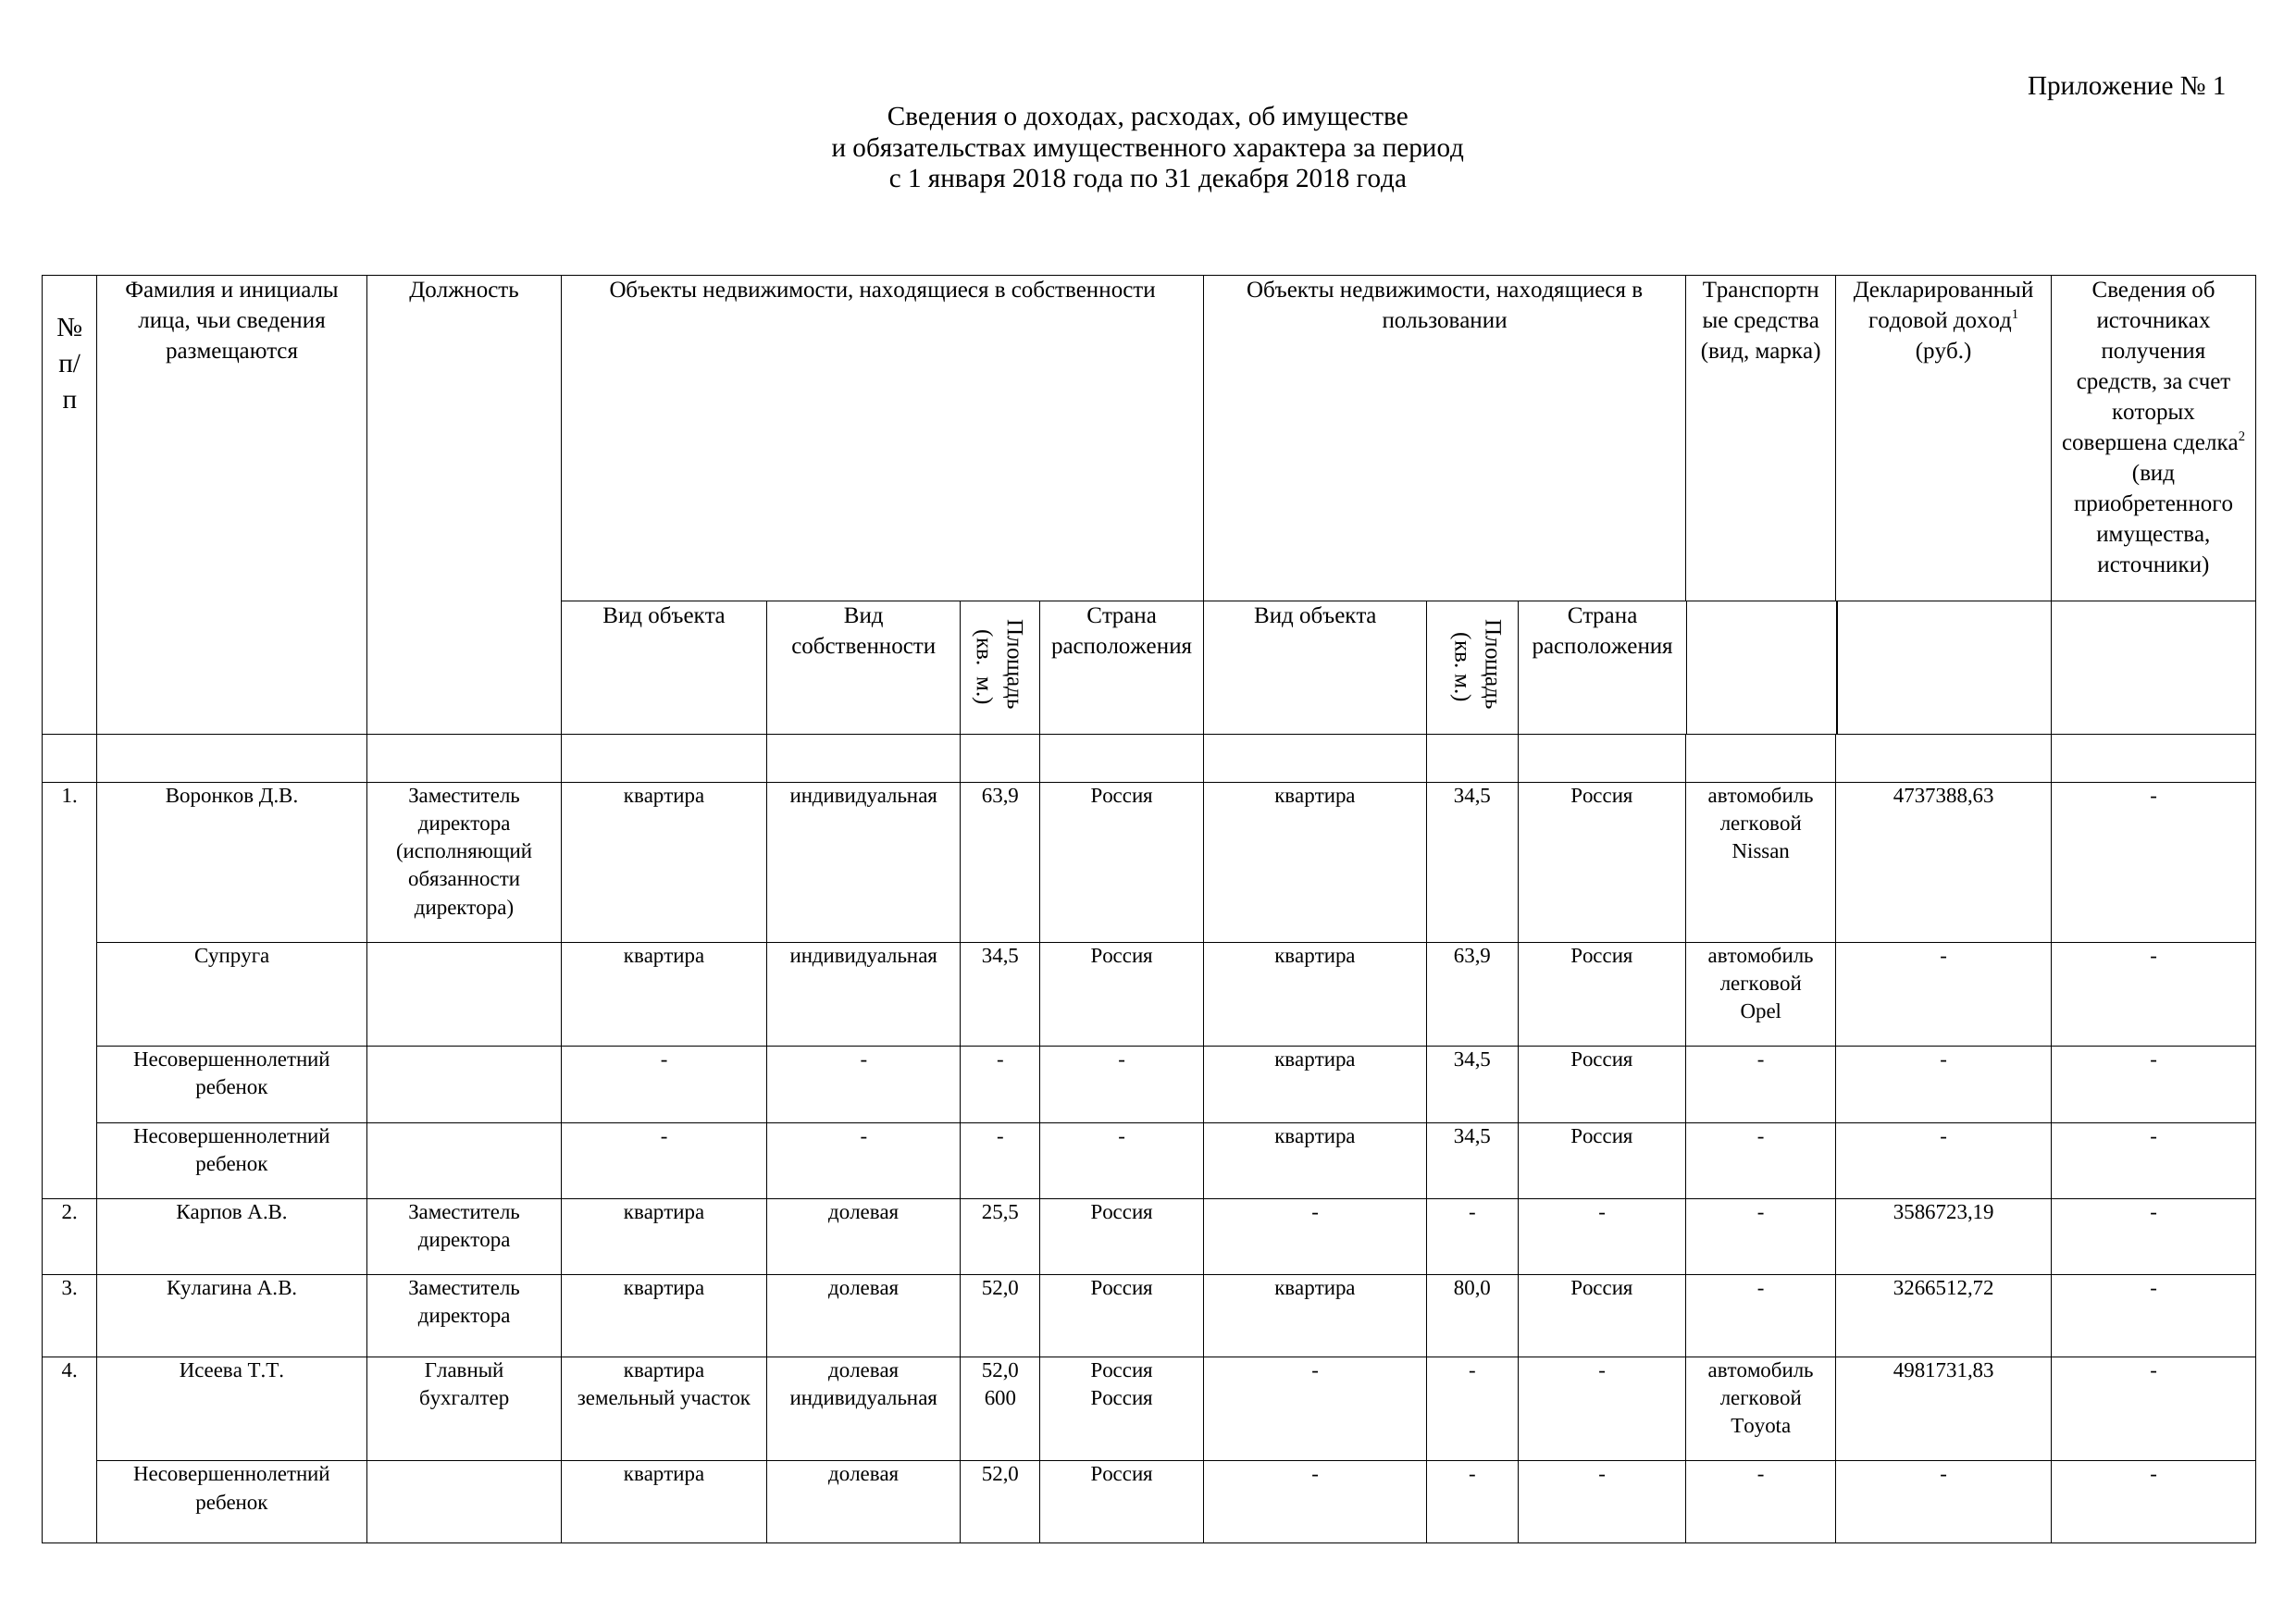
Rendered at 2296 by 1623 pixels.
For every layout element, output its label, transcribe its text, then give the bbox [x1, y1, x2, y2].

table_cell квартира [1204, 1047, 1426, 1121]
table_cell - [1519, 1199, 1685, 1274]
table_cell Супруга [97, 943, 366, 1046]
table_header Объекты недвижимости, находящиеся в собственности [562, 276, 1203, 601]
table_cell 25,5 [961, 1199, 1039, 1274]
table_cell Страна расположения [1040, 601, 1203, 734]
table_cell Россия [1519, 783, 1685, 942]
table_cell Россия [1040, 1199, 1203, 1274]
table_cell - [1427, 1461, 1518, 1542]
table_cell - [1204, 1461, 1426, 1542]
table_cell 52,0 600 [961, 1357, 1039, 1460]
table_cell 34,5 [961, 943, 1039, 1046]
table_cell [1838, 601, 2051, 734]
table_cell - [1519, 1357, 1685, 1460]
table_cell автомобиль легковой Nissan [1686, 783, 1835, 942]
table_cell Исеева Т.Т. [97, 1357, 366, 1460]
table_cell [2052, 735, 2255, 782]
table_cell - [1836, 1123, 2051, 1198]
table_cell квартира [1204, 1275, 1426, 1357]
table_cell 3266512,72 [1836, 1275, 2051, 1357]
table_cell [367, 1047, 561, 1121]
table_cell квартира [562, 1199, 766, 1274]
table_cell [97, 735, 366, 782]
table_cell индивидуальная [767, 783, 960, 942]
table_cell автомобиль легковой Toyota [1686, 1357, 1835, 1460]
table_cell 80,0 [1427, 1275, 1518, 1357]
table_cell квартира [1204, 943, 1426, 1046]
table_cell - [2052, 783, 2255, 942]
table_cell [961, 735, 1039, 782]
table_cell [367, 943, 561, 1046]
table_cell [1686, 735, 1835, 782]
table_cell Страна расположения [1519, 601, 1686, 734]
table_cell Вид собственности [767, 601, 960, 734]
table_cell [367, 735, 561, 782]
table_cell Кулагина А.В. [97, 1275, 366, 1357]
table_header Декларированный годовой доход (руб.) [1836, 276, 2051, 601]
table_cell - [562, 1123, 766, 1198]
table_header Должность [367, 276, 561, 734]
table_cell - [2052, 1357, 2255, 1460]
table_cell Площадь (кв. м.) [961, 601, 1039, 734]
table_cell - [1204, 1199, 1426, 1274]
table_cell - [2052, 1123, 2255, 1198]
table_cell [1427, 735, 1518, 782]
table_cell - [1040, 1123, 1203, 1198]
table_cell квартира [1204, 1123, 1426, 1198]
table_cell 4981731,83 [1836, 1357, 2051, 1460]
table_cell Россия [1519, 1123, 1685, 1198]
table_header Транспортные средства (вид, марка) [1686, 276, 1835, 601]
table_cell - [1686, 1275, 1835, 1357]
table_cell - [1204, 1357, 1426, 1460]
table_cell квартира [562, 1275, 766, 1357]
table_cell Главный бухгалтер [367, 1357, 561, 1460]
table_cell 1. [43, 783, 96, 1198]
table_cell - [1427, 1357, 1518, 1460]
table_cell Несовершеннолетний ребенок [97, 1123, 366, 1198]
table_cell Россия [1040, 943, 1203, 1046]
table_header Сведения об источниках получения средств, за счет которых совершена сделка (вид приобретенного имущества, источники) [2052, 276, 2255, 601]
table_cell - [1427, 1199, 1518, 1274]
table_cell 4. [43, 1357, 96, 1542]
table_cell Карпов А.В. [97, 1199, 366, 1274]
text Приложение № 1 [69, 69, 2226, 100]
table_cell - [1519, 1461, 1685, 1542]
table_cell долевая [767, 1461, 960, 1542]
table_cell долевая [767, 1275, 960, 1357]
table_cell 4737388,63 [1836, 783, 2051, 942]
table_cell - [1686, 1461, 1835, 1542]
table_cell 34,5 [1427, 783, 1518, 942]
table_cell квартира [1204, 783, 1426, 942]
table_cell Заместитель директора [367, 1199, 561, 1274]
table_cell Россия [1519, 1047, 1685, 1121]
table_cell - [767, 1047, 960, 1121]
text и обязательствах имущественного характера за период [69, 131, 2226, 163]
table_cell - [1040, 1047, 1203, 1121]
table_cell [367, 1123, 561, 1198]
table_cell - [2052, 1275, 2255, 1357]
table_cell - [1836, 1047, 2051, 1121]
text с 1 января 2018 года по 31 декабря 2018 года [69, 163, 2226, 193]
table_cell - [2052, 1461, 2255, 1542]
table_cell квартира земельный участок [562, 1357, 766, 1460]
table_cell Россия [1040, 1461, 1203, 1542]
table_cell - [961, 1047, 1039, 1121]
table_header Фамилия и инициалы лица, чьи сведения размещаются [97, 276, 366, 734]
table_cell [1836, 735, 2051, 782]
table_cell - [1836, 943, 2051, 1046]
table_cell автомобиль легковой Opel [1686, 943, 1835, 1046]
table_cell [2052, 601, 2255, 734]
table_header Объекты недвижимости, находящиеся в пользовании [1204, 276, 1685, 601]
table_header № п/п [43, 276, 96, 734]
table_cell Несовершеннолетний ребенок [97, 1461, 366, 1542]
table_cell - [1686, 1047, 1835, 1121]
table_cell Воронков Д.В. [97, 783, 366, 942]
table_cell 3586723,19 [1836, 1199, 2051, 1274]
table_cell квартира [562, 943, 766, 1046]
table_cell [562, 735, 766, 782]
table_cell 52,0 [961, 1461, 1039, 1542]
table_cell Несовершеннолетний ребенок [97, 1047, 366, 1121]
table_cell Россия [1519, 943, 1685, 1046]
table_cell квартира [562, 783, 766, 942]
table_cell - [767, 1123, 960, 1198]
table_cell Россия [1040, 1275, 1203, 1357]
table_cell Россия Россия [1040, 1357, 1203, 1460]
table_cell 34,5 [1427, 1123, 1518, 1198]
table_cell квартира [562, 1461, 766, 1542]
table_cell [1204, 735, 1426, 782]
table_cell - [562, 1047, 766, 1121]
table_cell долевая [767, 1199, 960, 1274]
table_cell 52,0 [961, 1275, 1039, 1357]
table_cell [43, 735, 96, 782]
table_cell - [1686, 1123, 1835, 1198]
table_cell - [961, 1123, 1039, 1198]
text Сведения о доходах, расходах, об имуществе [69, 100, 2226, 131]
table_cell [1519, 735, 1685, 782]
table_cell Вид объекта [562, 601, 766, 734]
table_cell - [1836, 1461, 2051, 1542]
table_cell 3. [43, 1275, 96, 1357]
table_cell 34,5 [1427, 1047, 1518, 1121]
table_cell долевая индивидуальная [767, 1357, 960, 1460]
table_cell Заместитель директора (исполняющий обязанности директора) [367, 783, 561, 942]
table_cell 2. [43, 1199, 96, 1274]
table_cell [1040, 735, 1203, 782]
table_cell - [2052, 1199, 2255, 1274]
table_cell Россия [1040, 783, 1203, 942]
table_cell Россия [1519, 1275, 1685, 1357]
table_cell - [1686, 1199, 1835, 1274]
table_cell [367, 1461, 561, 1542]
table_cell - [2052, 1047, 2255, 1121]
table_cell Вид объекта [1204, 601, 1426, 734]
table_cell индивидуальная [767, 943, 960, 1046]
table_cell [767, 735, 960, 782]
table_cell Площадь (кв. м.) [1427, 601, 1518, 734]
table_cell Заместитель директора [367, 1275, 561, 1357]
table_cell [1687, 601, 1836, 734]
table_cell 63,9 [961, 783, 1039, 942]
table_cell - [2052, 943, 2255, 1046]
table_cell 63,9 [1427, 943, 1518, 1046]
